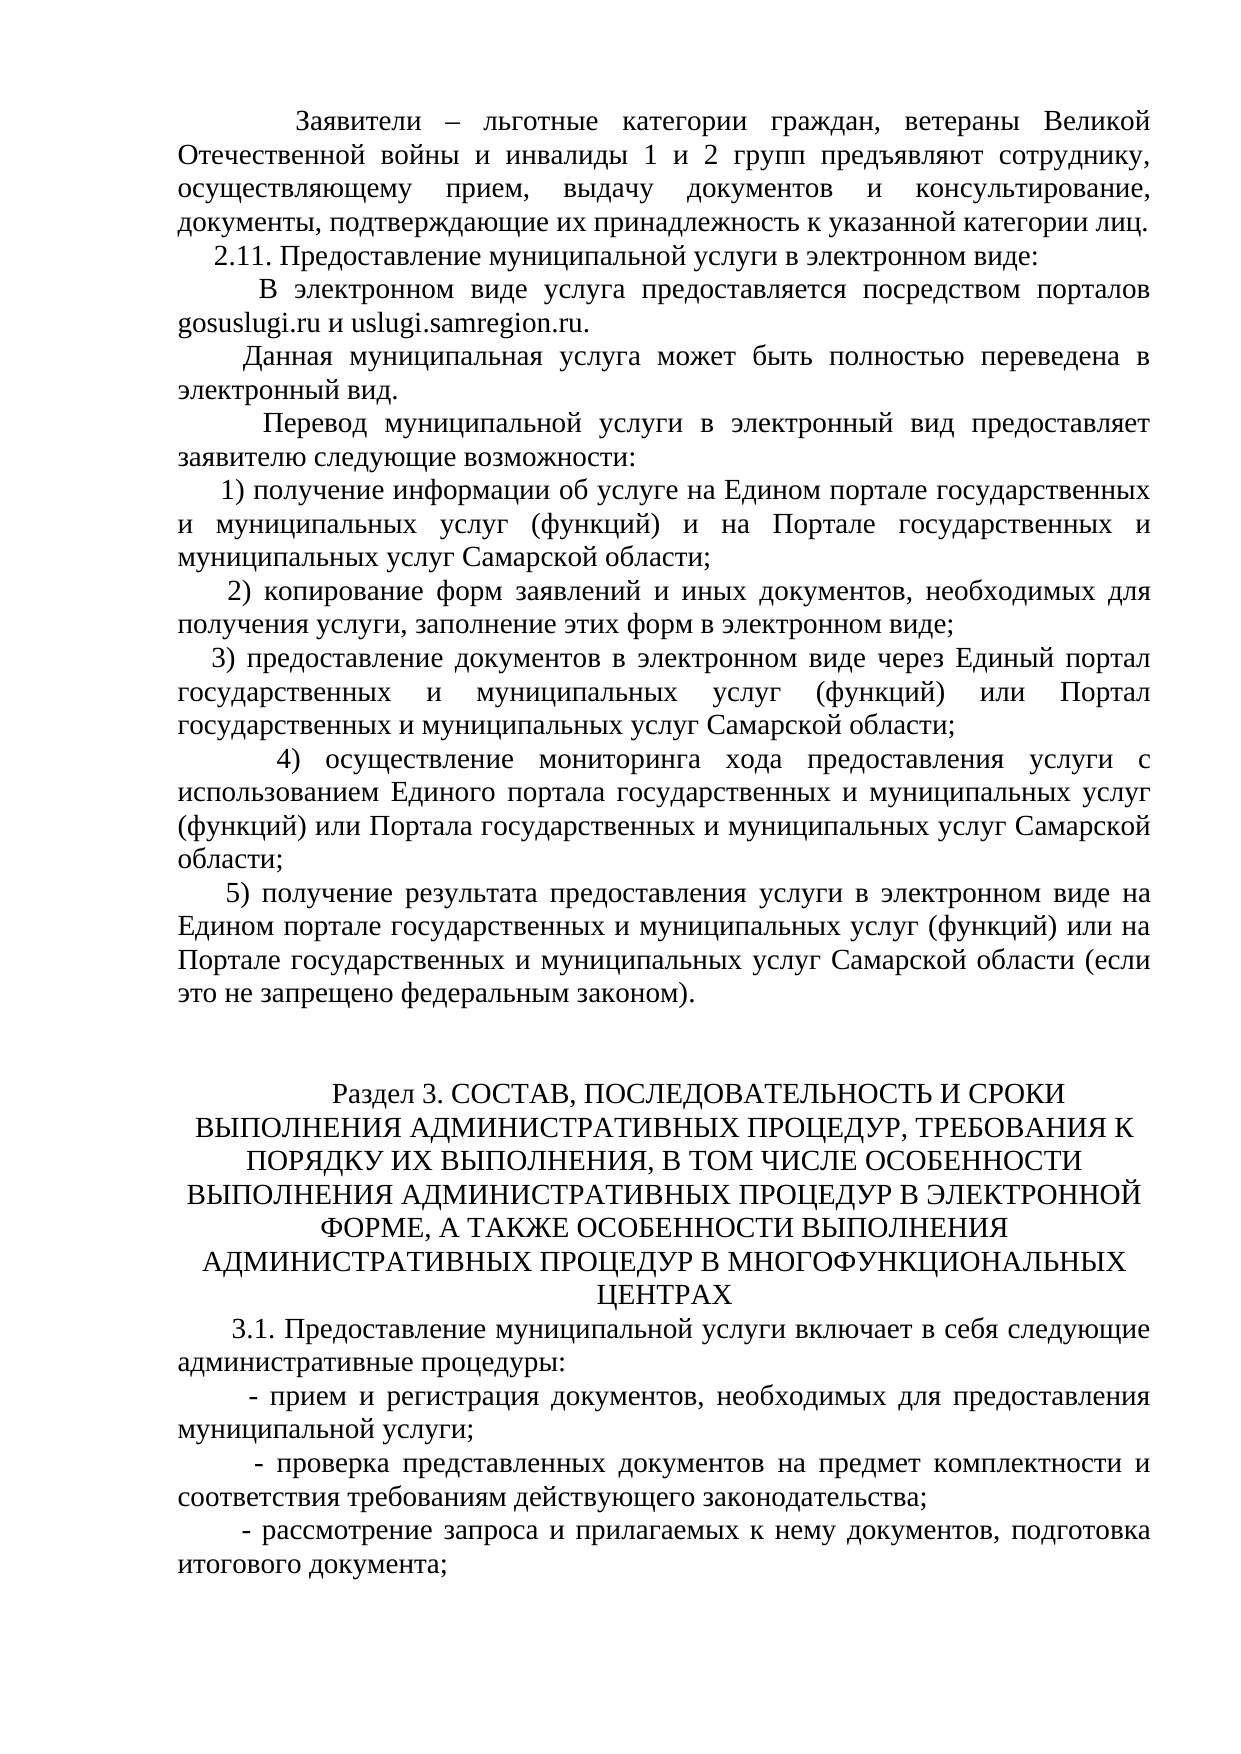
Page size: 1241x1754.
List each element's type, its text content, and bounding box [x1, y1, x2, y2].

text 3) предоставление документов в электронном виде через Единый портал государственных и муниципальных услуг (функций) или Портал государственных и муниципальных услуг Самарской области; [177, 640, 1152, 741]
text Заявители – льготные категории граждан, ветераны Великой Отечественной войны и инвалиды 1 и 2 групп предъявляют сотруднику, осуществляющему прием, выдачу документов и консультирование, документы, подтверждающие их принадлежность к указанной категории лиц. [177, 103, 1152, 238]
text - рассмотрение запроса и прилагаемых к нему документов, подготовка итогового документа; [177, 1512, 1152, 1579]
text В электронном виде услуга предоставляется посредством порталов gosuslugi.ru и uslugi.samregion.ru. [177, 271, 1152, 338]
text 2) копирование форм заявлений и иных документов, необходимых для получения услуги, заполнение этих форм в электронном виде; [177, 573, 1152, 640]
text 2.11. Предоставление муниципальной услуги в электронном виде: [177, 238, 1152, 271]
text 1) получение информации об услуге на Едином портале государственных и муниципальных услуг (функций) и на Портале государственных и муниципальных услуг Самарской области; [177, 472, 1152, 573]
text Раздел 3. СОСТАВ, ПОСЛЕДОВАТЕЛЬНОСТЬ И СРОКИ ВЫПОЛНЕНИЯ АДМИНИСТРАТИВНЫХ ПРОЦЕДУР, ТРЕБОВАНИЯ К ПОРЯДКУ ИХ ВЫПОЛНЕНИЯ, В ТОМ ЧИСЛЕ ОСОБЕННОСТИ ВЫПОЛНЕНИЯ АДМИНИСТРАТИВНЫХ ПРОЦЕДУР В ЭЛЕКТРОННОЙ ФОРМЕ, А ТАКЖЕ ОСОБЕННОСТИ ВЫПОЛНЕНИЯ АДМИНИСТРАТИВНЫХ ПРОЦЕДУР В МНОГОФУНКЦИОНАЛЬНЫХ ЦЕНТРАХ [177, 1076, 1152, 1311]
text Данная муниципальная услуга может быть полностью переведена в электронный вид. [177, 338, 1152, 405]
text 3.1. Предоставление муниципальной услуги включает в себя следующие административные процедуры: [177, 1311, 1152, 1378]
text 5) получение результата предоставления услуги в электронном виде на Едином портале государственных и муниципальных услуг (функций) или на Портале государственных и муниципальных услуг Самарской области (если это не запрещено федеральным законом). [177, 875, 1152, 1009]
text - прием и регистрация документов, необходимых для предоставления муниципальной услуги; [177, 1378, 1152, 1445]
text - проверка представленных документов на предмет комплектности и соответствия требованиям действующего законодательства; [177, 1445, 1152, 1512]
text 4) осуществление мониторинга хода предоставления услуги с использованием Единого портала государственных и муниципальных услуг (функций) или Портала государственных и муниципальных услуг Самарской области; [177, 741, 1152, 875]
text Перевод муниципальной услуги в электронный вид предоставляет заявителю следующие возможности: [177, 405, 1152, 472]
